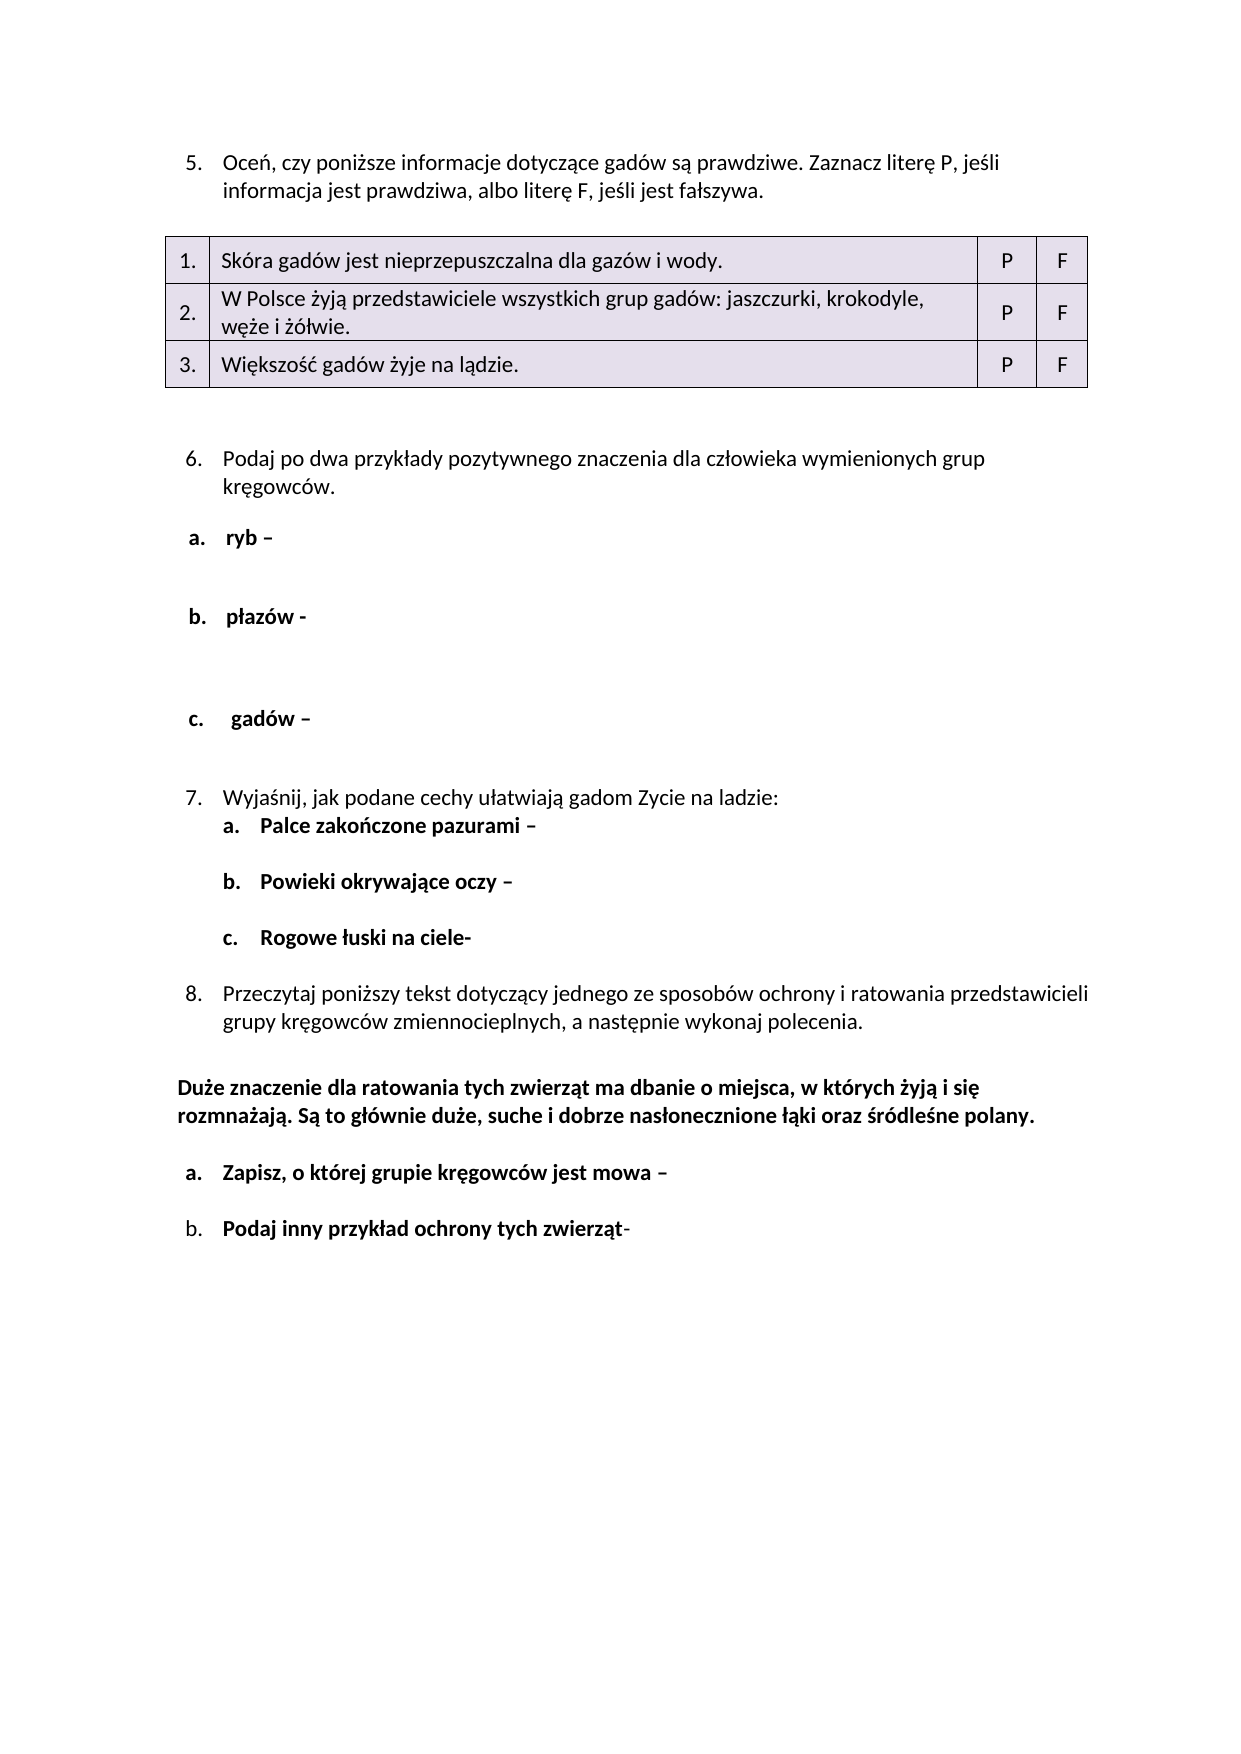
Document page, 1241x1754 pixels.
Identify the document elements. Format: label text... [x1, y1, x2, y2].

table_header Skóra gadów jest nieprzepuszczalna dla gazów i wody. [210, 237, 977, 283]
table_cell W Polsce żyją przedstawiciele wszystkich grup gadów: jaszczurki, krokodyle, węże i żółwie. [210, 284, 977, 340]
list płazów - [188, 602, 1092, 630]
list Palce zakończone pazurami – [223, 811, 1092, 839]
table_cell Większość gadów żyje na lądzie. [210, 341, 977, 387]
list Zapisz, o której grupie kręgowców jest mowa – [185, 1158, 1092, 1186]
list gadów – [188, 704, 1092, 732]
text Duże znaczenie dla ratowania tych zwierząt ma dbanie o miejsca, w których żyją i się rozmnażają. Są to głównie duże, suche i dobrze nasłonecznione łąki oraz śródleśne polany. [177, 1073, 1092, 1129]
table_cell F [1037, 341, 1087, 387]
list Wyjaśnij, jak podane cechy ułatwiają gadom Zycie na ladzie: [185, 783, 1092, 811]
list Oceń, czy poniższe informacje dotyczące gadów są prawdziwe. Zaznacz literę P, jeśli informacja jest prawdziwa, albo literę F, jeśli jest fałszywa. [185, 148, 1092, 204]
table_cell F [1037, 284, 1087, 340]
table_cell P [978, 284, 1036, 340]
list Przeczytaj poniższy tekst dotyczący jednego ze sposobów ochrony i ratowania przedstawicieli grupy kręgowców zmiennocieplnych, a następnie wykonaj polecenia. [185, 979, 1092, 1035]
table_header P [978, 237, 1036, 283]
table_header F [1037, 237, 1087, 283]
table_cell P [978, 341, 1036, 387]
list Podaj po dwa przykłady pozytywnego znaczenia dla człowieka wymienionych grup kręgowców. [185, 444, 1092, 500]
list ryb – [188, 523, 1092, 551]
list Podaj inny przykład ochrony tych zwierząt- [185, 1214, 1092, 1242]
table_cell 2. [166, 284, 209, 340]
table_header 1. [166, 237, 209, 283]
list Rogowe łuski na ciele- [223, 923, 1092, 951]
table_cell 3. [166, 341, 209, 387]
list Powieki okrywające oczy – [223, 867, 1092, 895]
